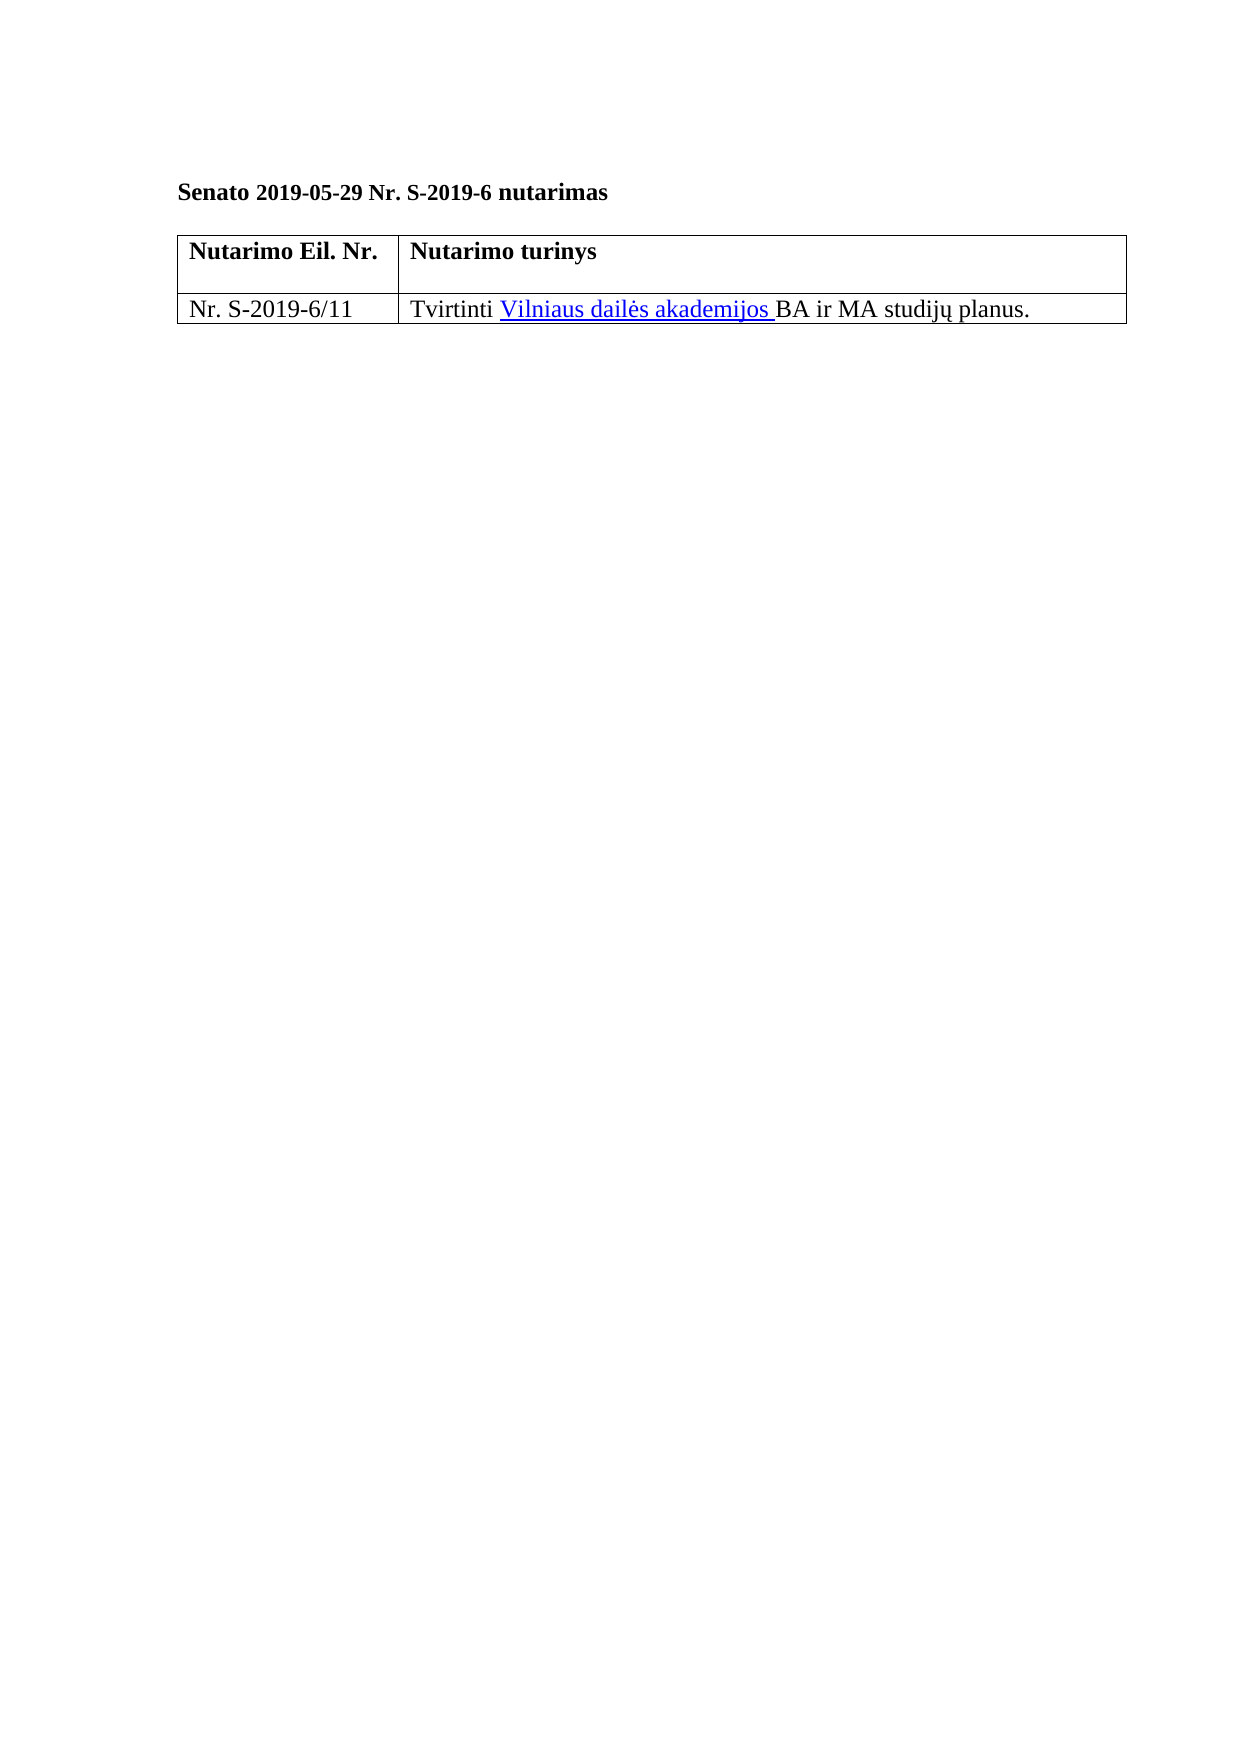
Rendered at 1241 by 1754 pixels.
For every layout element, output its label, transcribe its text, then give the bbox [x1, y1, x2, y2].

table_cell Tvirtinti Vilniaus dailės akademijos BA ir MA studijų planus. [399, 294, 1126, 323]
table_cell Nr. S-2019-6/11 [178, 294, 398, 323]
table_header Nutarimo turinys [399, 236, 1126, 293]
table_header Nutarimo Eil. Nr. [178, 236, 398, 293]
text Senato 2019-05-29 Nr. S-2019-6 nutarimas [177, 177, 1181, 206]
